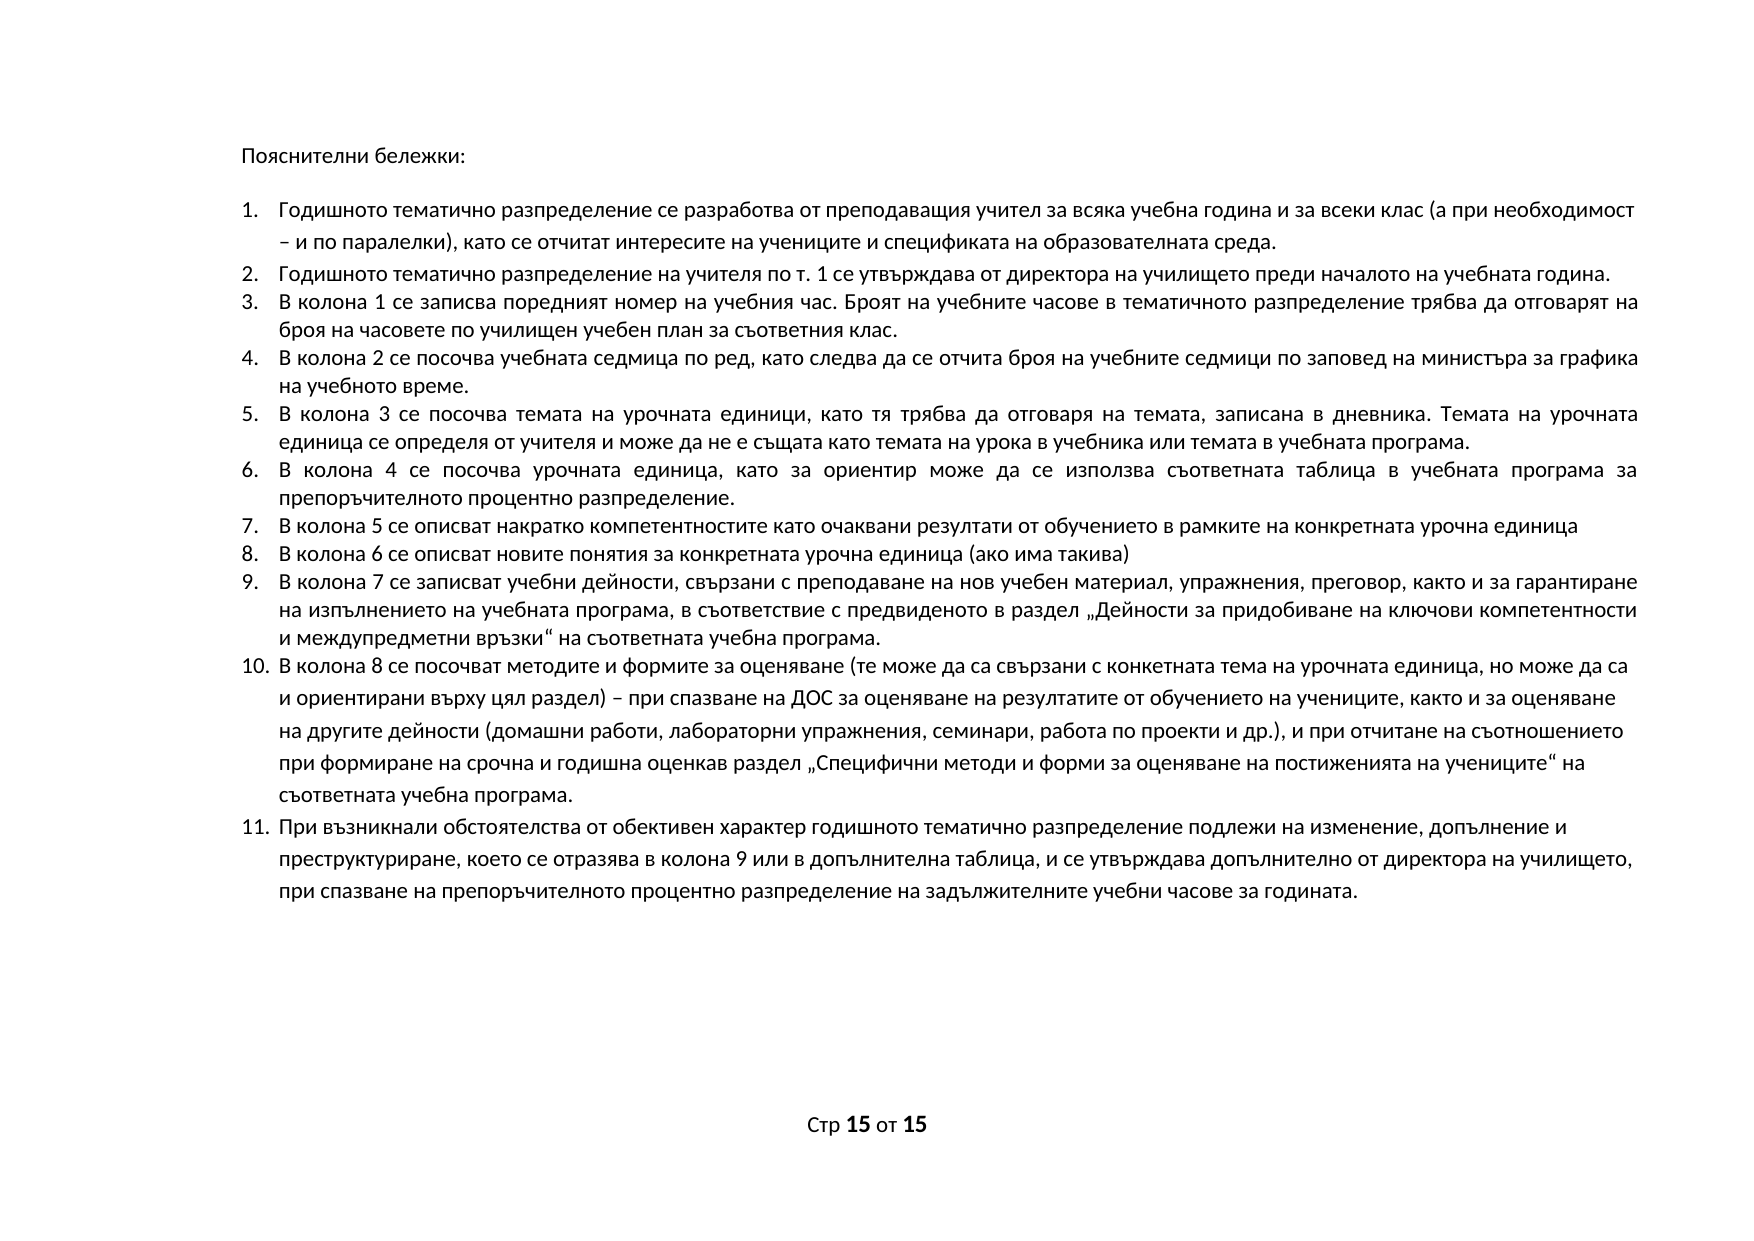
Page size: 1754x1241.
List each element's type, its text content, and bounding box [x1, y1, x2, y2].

list В колона 2 се посочва учебната седмица по ред, като следва да се отчита броя на учебните седмици по заповед на министъра за графика на учебното време. [241, 343, 1641, 399]
list В колона 8 се посочват методите и формите за оценяване (те може да са свързани с конкетната тема на урочната единица, но може да са и ориентирани върху цял раздел) – при спазване на ДОС за оценяване на резултатите от обучението на учениците, както и за оценяване на другите дейности (домашни работи, лабораторни упражнения, семинари, работа по проекти и др.), и при отчитане на съотношението при формиране на срочна и годишна оценкав раздел „Специфични методи и форми за оценяване на постиженията на учениците“ на съответната учебна програма. [241, 651, 1641, 808]
list В колона 5 се описват накратко компетентностите като очаквани резултати от обучението в рамките на конкретната урочна единица [241, 511, 1641, 539]
list В колона 1 се записва поредният номер на учебния час. Броят на учебните часове в тематичното разпределение трябва да отговарят на броя на часовете по училищен учебен план за съответния клас. [241, 287, 1641, 343]
list В колона 4 се посочва урочната единица, като за ориентир може да се използва съответната таблица в учебната програма за препоръчителното процентно разпределение. [241, 455, 1641, 511]
list При възникнали обстоятелства от обективен характер годишното тематично разпределение подлежи на изменение, допълнение и преструктуриране, което се отразява в колона 9 или в допълнителна таблица, и се утвърждава допълнително от директора на училището, при спазване на препоръчителното процентно разпределение на задължителните учебни часове за годината. [241, 812, 1641, 905]
list Годишното тематично разпределение се разработва от преподаващия учител за всяка учебна година и за всеки клас (а при необходимост – и по паралелки), като се отчитат интересите на учениците и спецификата на образователната среда. [241, 195, 1641, 255]
list В колона 6 се описват новите понятия за конкретната урочна единица (ако има такива) [241, 539, 1641, 567]
list В колона 3 се посочва темата на урочната единици, като тя трябва да отговаря на темата, записана в дневника. Темата на урочната единица се определя от учителя и може да не е същата като темата на урока в учебника или темата в учебната програма. [241, 399, 1641, 455]
text Пояснителни бележки: [167, 142, 1641, 170]
list В колона 7 се записват учебни дейности, свързани с преподаване на нов учебен материал, упражнения, преговор, както и за гарантиране на изпълнението на учебната програма, в съответствие с предвиденото в раздел „Дейности за придобиване на ключови компетентности и междупредметни връзки“ на съответната учебна програма. [241, 567, 1641, 651]
list Годишното тематично разпределение на учителя по т. 1 се утвърждава от директора на училището преди началото на учебната година. [241, 259, 1641, 287]
